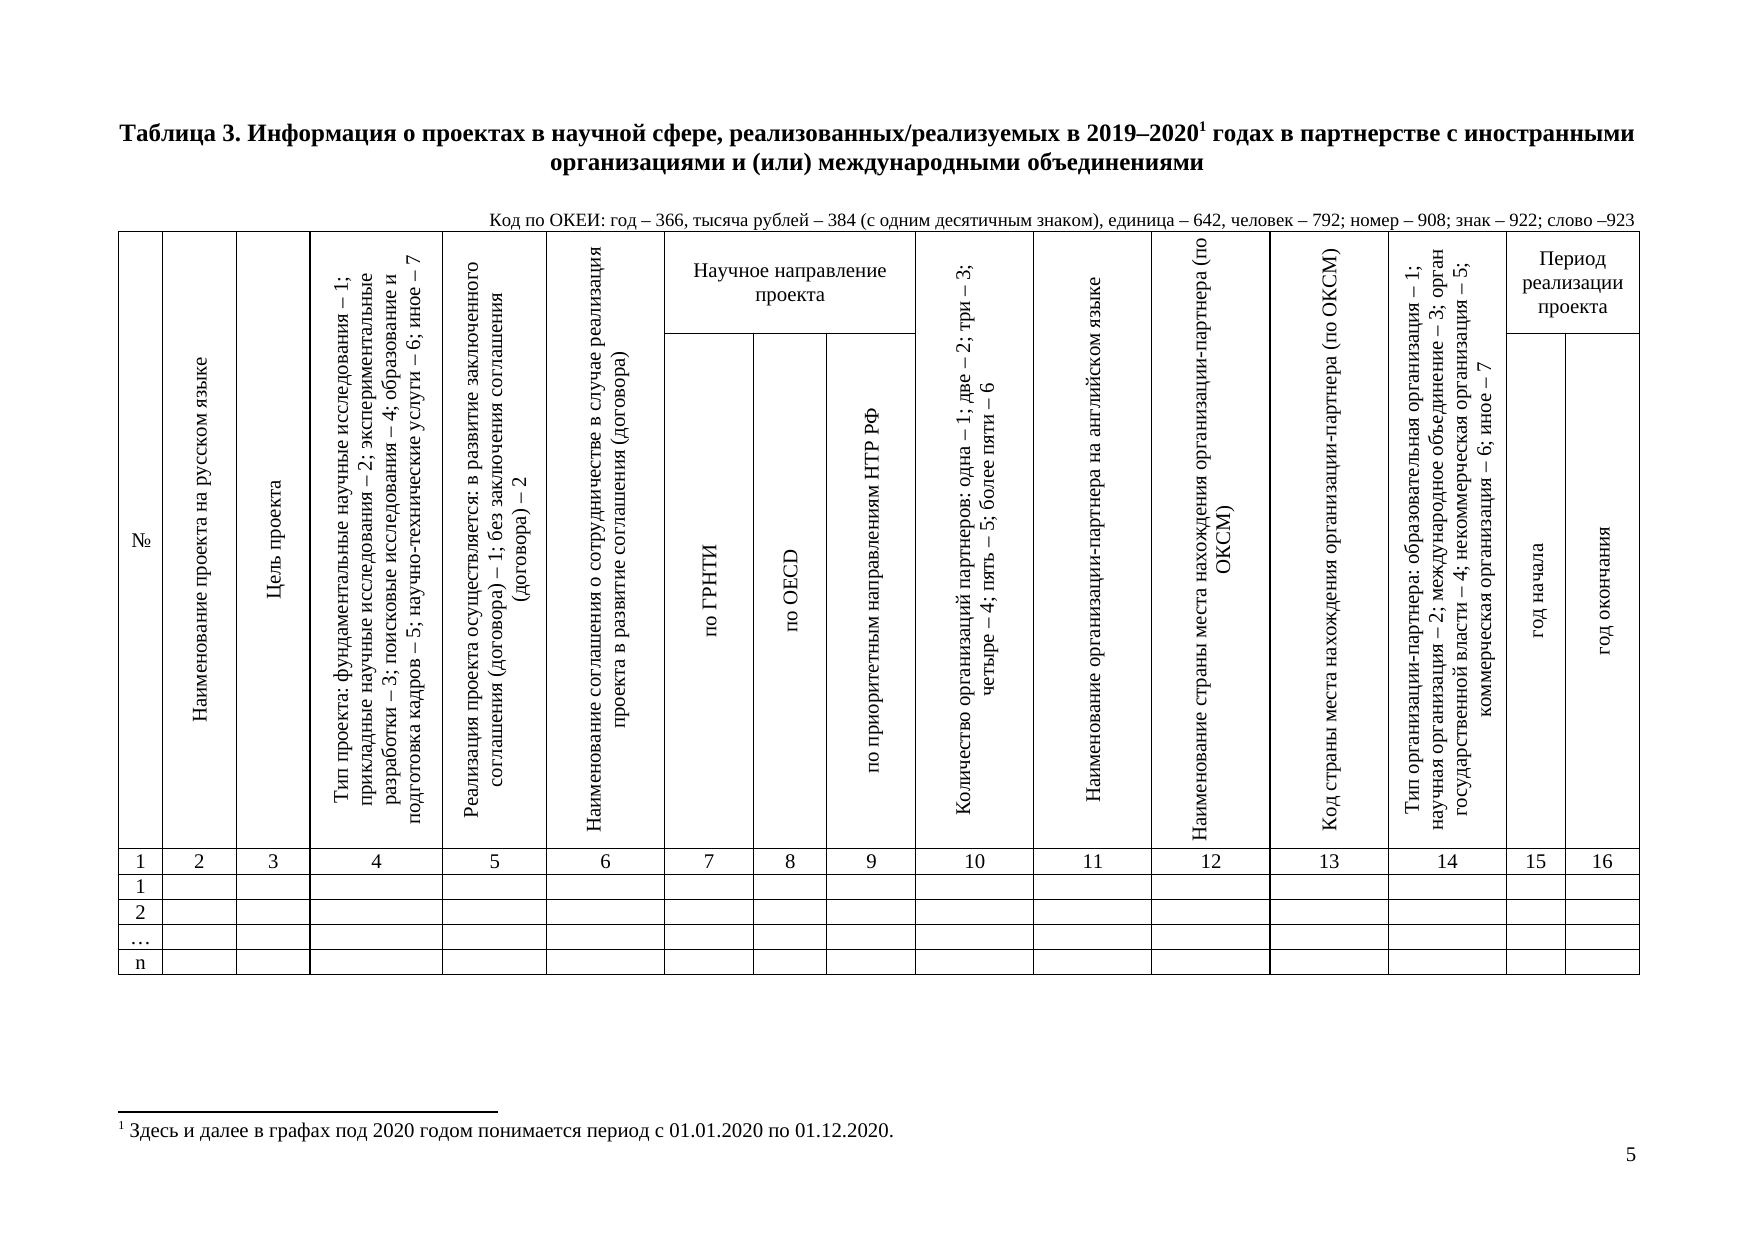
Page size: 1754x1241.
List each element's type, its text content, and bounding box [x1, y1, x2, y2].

table_cell [916, 875, 1033, 898]
table_cell [916, 950, 1033, 974]
table_cell [827, 925, 915, 949]
table_cell [237, 875, 309, 898]
text Таблица 3. Информация о проектах в научной сфере, реализованных/реализуемых в 2019–2020 годах в партнерстве с иностранными организациями и (или) международными объединениями [118, 118, 1636, 176]
table_header Тип проекта: фундаментальные научные исследования – 1; прикладные научные исследования – 2; экспериментальные разработки – 3; поисковые исследования – 4; образование и подготовка кадров – 5; научно-технические услуги – 6; иное – 7 [311, 232, 442, 848]
table_cell [665, 900, 753, 924]
table_cell [1034, 900, 1151, 924]
table_header Период реализации проекта [1507, 232, 1639, 332]
table_header Научное направление проекта [665, 232, 915, 332]
table_cell [311, 925, 442, 949]
table_cell 4 [311, 849, 442, 873]
table_cell [1566, 875, 1639, 898]
table_cell [1152, 925, 1269, 949]
table_cell 10 [916, 849, 1033, 873]
table_cell [311, 875, 442, 898]
table_cell [754, 925, 826, 949]
table_cell [916, 900, 1033, 924]
table_cell 1 [119, 849, 162, 873]
table_cell [163, 900, 236, 924]
table_cell год начала [1507, 334, 1565, 848]
table_cell [1507, 900, 1565, 924]
table_cell 14 [1389, 849, 1506, 873]
table_cell 1 [119, 875, 162, 898]
table_cell 12 [1152, 849, 1269, 873]
table_cell [1507, 875, 1565, 898]
table_cell 15 [1507, 849, 1565, 873]
table_cell 16 [1566, 849, 1639, 873]
table_cell [1389, 875, 1506, 898]
table_cell [1566, 925, 1639, 949]
table_cell 5 [443, 849, 546, 873]
table_cell [1566, 900, 1639, 924]
table_header Наименование проекта на русском языке [163, 232, 236, 848]
table_header Тип организации-партнера: образовательная организация – 1; научная организация – 2; международное объединение – 3; орган государственной власти – 4; некоммерческая организация – 5; коммерческая организация – 6; иное – 7 [1389, 232, 1506, 848]
table_cell 7 [665, 849, 753, 873]
table_cell [443, 875, 546, 898]
table_cell 13 [1271, 849, 1388, 873]
table_cell [754, 875, 826, 898]
table_header Количество организаций партнеров: одна – 1; две – 2; три – 3; четыре – 4; пять – 5; более пяти – 6 [916, 232, 1033, 848]
table_cell [1271, 950, 1388, 974]
table_cell 2 [163, 849, 236, 873]
table_cell 9 [827, 849, 915, 873]
table_cell [1271, 900, 1388, 924]
table_cell [443, 950, 546, 974]
table_cell по приоритетным направлениям НТР РФ [827, 334, 915, 848]
table_cell [1271, 925, 1388, 949]
table_cell [1034, 925, 1151, 949]
table_cell [237, 900, 309, 924]
table_cell [916, 925, 1033, 949]
table_cell 2 [119, 900, 162, 924]
table_cell [547, 900, 664, 924]
table_cell [1507, 925, 1565, 949]
table_cell [311, 900, 442, 924]
table_header Реализация проекта осуществляется: в развитие заключенного соглашения (договора) – 1; без заключения соглашения (договора) – 2 [443, 232, 546, 848]
table_cell [665, 950, 753, 974]
table_cell [1389, 925, 1506, 949]
table_cell [1389, 950, 1506, 974]
table_cell [1152, 900, 1269, 924]
table_cell 6 [547, 849, 664, 873]
table_cell [1507, 950, 1565, 974]
table_cell [443, 900, 546, 924]
table_cell [547, 875, 664, 898]
table_cell [547, 925, 664, 949]
table_cell [163, 950, 236, 974]
table_cell [237, 925, 309, 949]
text Код по ОКЕИ: год – 366, тысяча рублей – 384 (с одним десятичным знаком), единица – 642, человек – 792; номер – 908; знак – 922; слово –923 [118, 209, 1636, 231]
table_cell [754, 950, 826, 974]
table_cell по ГРНТИ [665, 334, 753, 848]
table_cell [1566, 950, 1639, 974]
table_cell [827, 875, 915, 898]
table_cell [1271, 875, 1388, 898]
table_cell n [119, 950, 162, 974]
table_cell [237, 950, 309, 974]
table_cell [1034, 875, 1151, 898]
table_header Наименование соглашения о сотрудничестве в случае реализация проекта в развитие соглашения (договора) [547, 232, 664, 848]
table_cell [1152, 875, 1269, 898]
table_cell [827, 900, 915, 924]
table_cell 8 [754, 849, 826, 873]
table_cell [443, 925, 546, 949]
table_cell [1034, 950, 1151, 974]
table_cell 11 [1034, 849, 1151, 873]
table_cell [827, 950, 915, 974]
table_cell [163, 875, 236, 898]
table_cell по OECD [754, 334, 826, 848]
table_cell 3 [237, 849, 309, 873]
table_cell [1152, 950, 1269, 974]
table_cell [163, 925, 236, 949]
table_cell [547, 950, 664, 974]
table_header Код страны места нахождения организации-партнера (по ОКСМ) [1271, 232, 1388, 848]
table_header Наименование страны места нахождения организации-партнера (по ОКСМ) [1152, 232, 1269, 848]
table_cell [665, 925, 753, 949]
table_header Цель проекта [237, 232, 309, 848]
table_cell … [119, 925, 162, 949]
table_cell год окончания [1566, 334, 1639, 848]
table_cell [754, 900, 826, 924]
table_cell [311, 950, 442, 974]
table_cell [1389, 900, 1506, 924]
table_header № [119, 232, 162, 848]
table_cell [665, 875, 753, 898]
table_header Наименование организации-партнера на английском языке [1034, 232, 1151, 848]
